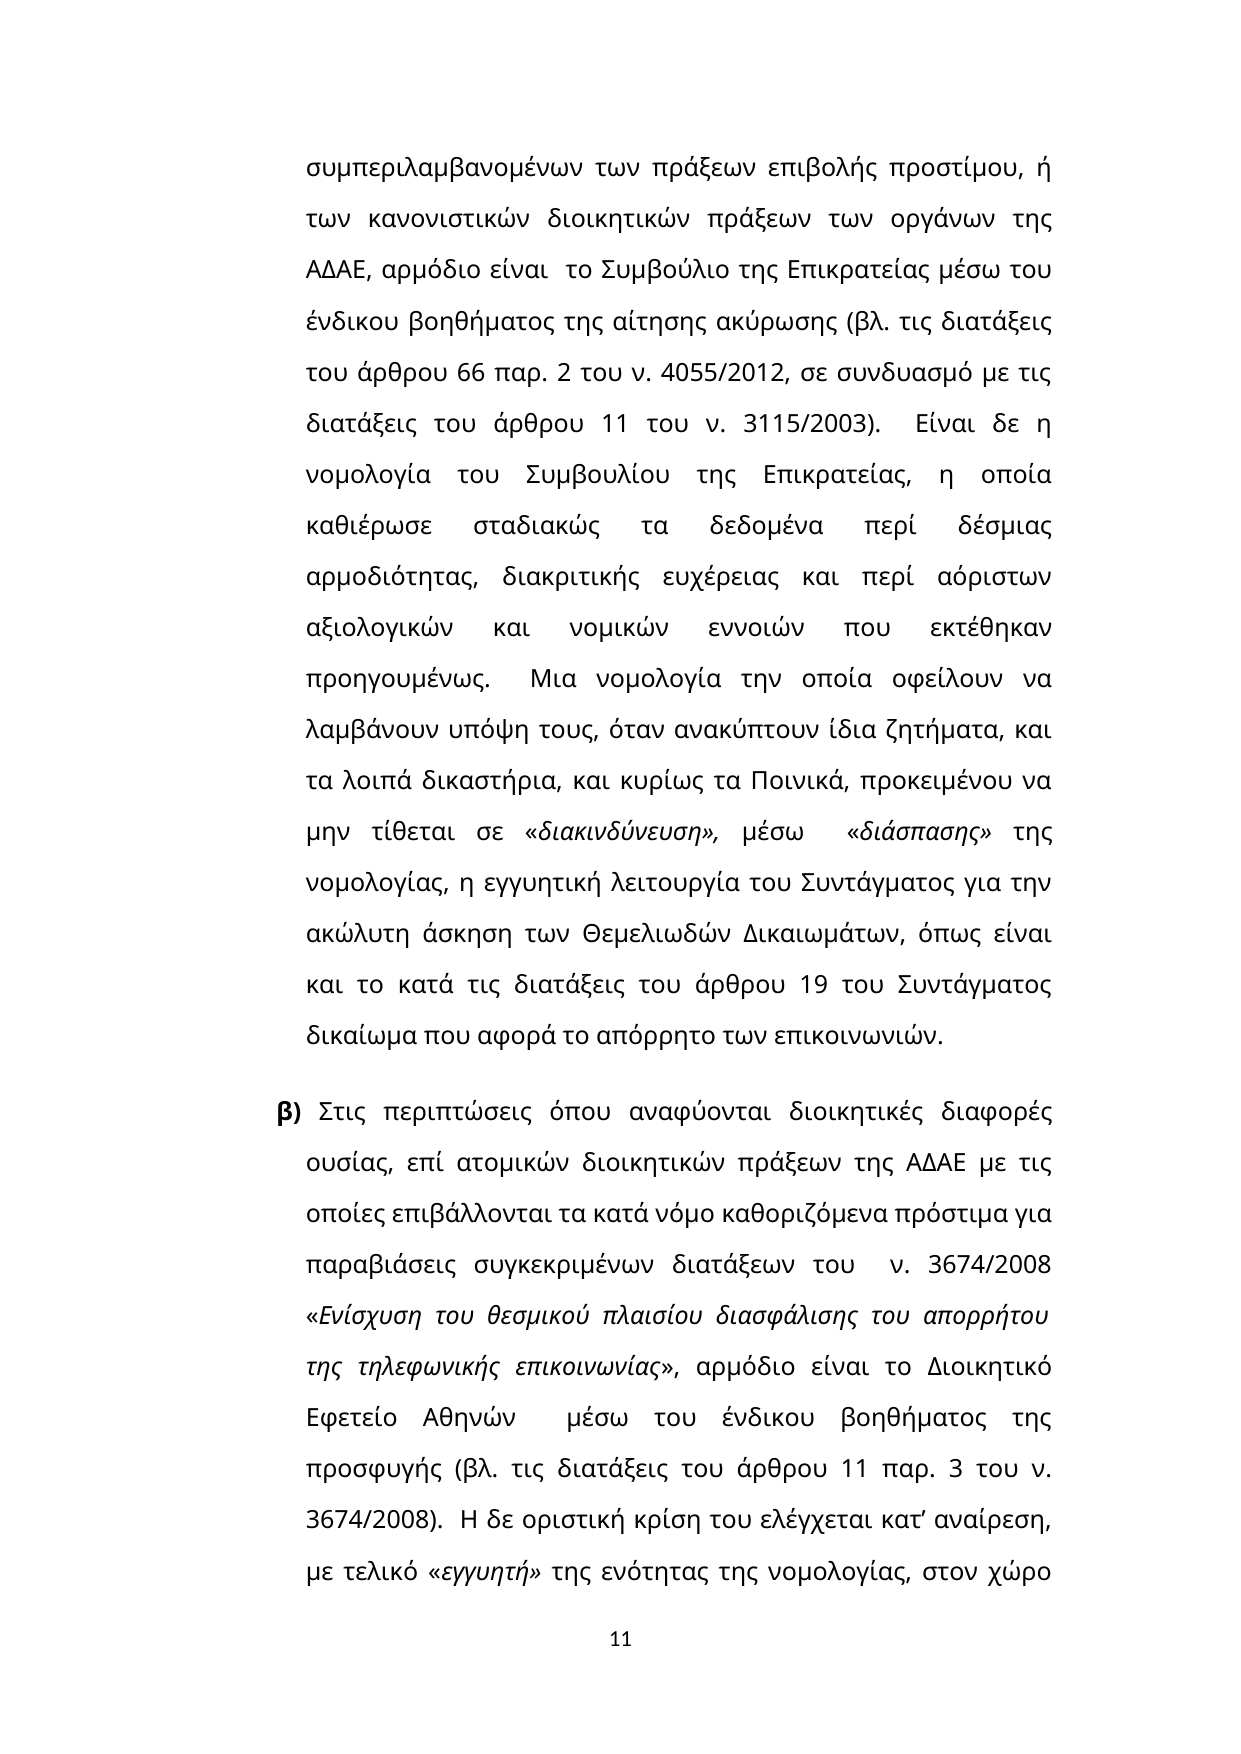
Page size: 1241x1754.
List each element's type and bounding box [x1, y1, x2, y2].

list [276, 1094, 1053, 1587]
list [276, 150, 1053, 1052]
